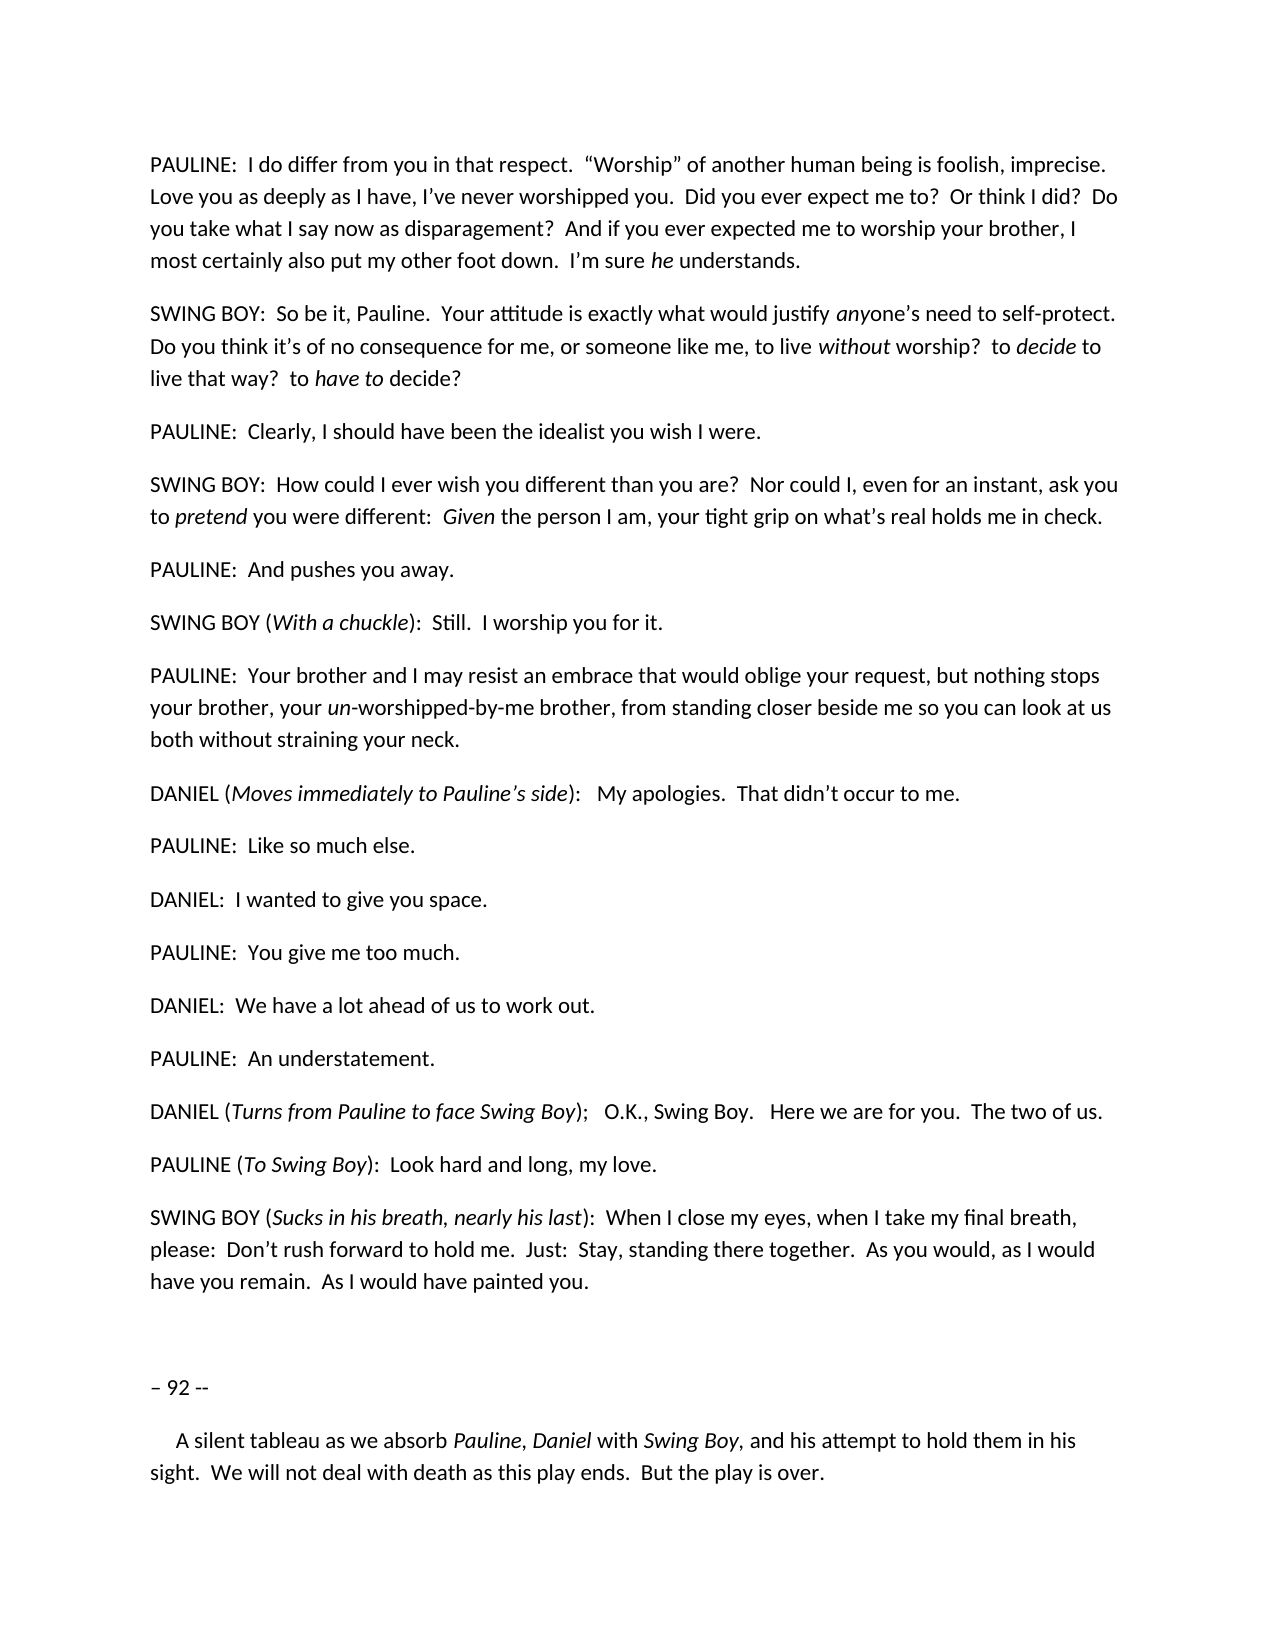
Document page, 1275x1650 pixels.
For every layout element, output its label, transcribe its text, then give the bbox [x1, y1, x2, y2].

text PAULINE: And pushes you away. [150, 555, 1125, 583]
text PAULINE: Like so much else. [150, 832, 1125, 860]
text PAULINE: Clearly, I should have been the idealist you wish I were. [150, 417, 1125, 445]
text – 92 -- [150, 1373, 1125, 1401]
text SWING BOY: So be it, Pauline. Your attitude is exactly what would justify anyone’s need to self-protect. Do you think it’s of no consequence for me, or someone like me, to live without worship? to decide to live that way? to have to decide? [150, 299, 1125, 392]
text DANIEL (Turns from Pauline to face Swing Boy); O.K., Swing Boy. Here we are for you. The two of us. [150, 1097, 1125, 1125]
text DANIEL: I wanted to give you space. [150, 885, 1125, 913]
text PAULINE: Your brother and I may resist an embrace that would oblige your request, but nothing stops your brother, your un-worshipped-by-me brother, from standing closer beside me so you can look at us both without straining your neck. [150, 661, 1125, 754]
text SWING BOY: How could I ever wish you different than you are? Nor could I, even for an instant, ask you to pretend you were different: Given the person I am, your tight grip on what’s real holds me in check. [150, 470, 1125, 530]
text PAULINE: I do differ from you in that respect. “Worship” of another human being is foolish, imprecise. Love you as deeply as I have, I’ve never worshipped you. Did you ever expect me to? Or think I did? Do you take what I say now as disparagement? And if you ever expected me to worship your brother, I most certainly also put my other foot down. I’m sure he understands. [150, 150, 1125, 274]
text PAULINE (To Swing Boy): Look hard and long, my love. [150, 1150, 1125, 1178]
text DANIEL (Moves immediately to Pauline’s side): My apologies. That didn’t occur to me. [150, 779, 1125, 807]
text PAULINE: You give me too much. [150, 938, 1125, 966]
text DANIEL: We have a lot ahead of us to work out. [150, 991, 1125, 1019]
text PAULINE: An understatement. [150, 1044, 1125, 1072]
text SWING BOY (With a chuckle): Still. I worship you for it. [150, 608, 1125, 636]
text SWING BOY (Sucks in his breath, nearly his last): When I close my eyes, when I take my final breath, please: Don’t rush forward to hold me. Just: Stay, standing there together. As you would, as I would have you remain. As I would have painted you. [150, 1203, 1125, 1295]
text A silent tableau as we absorb Pauline, Daniel with Swing Boy, and his attempt to hold them in his sight. We will not deal with death as this play ends. But the play is over. [150, 1426, 1125, 1486]
